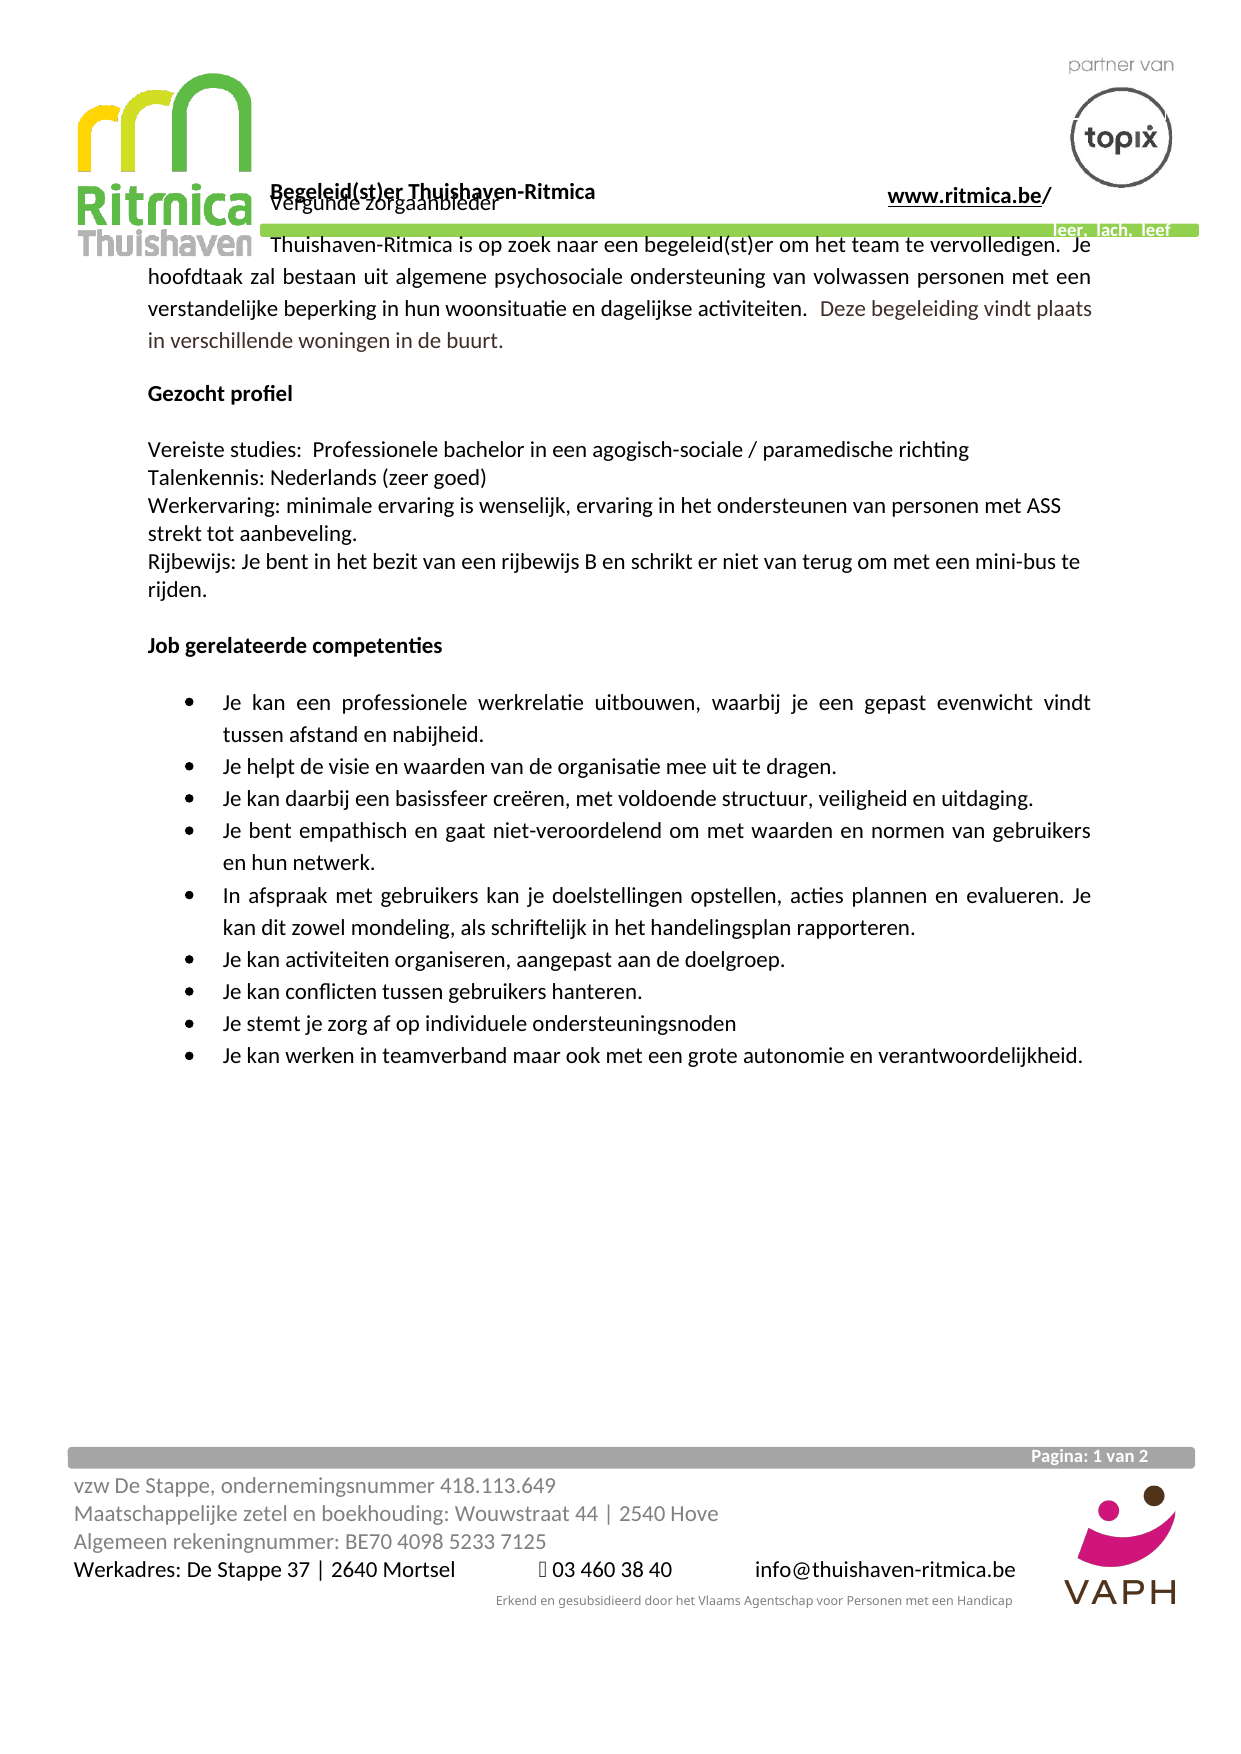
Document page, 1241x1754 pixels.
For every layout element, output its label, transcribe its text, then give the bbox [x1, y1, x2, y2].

picture [1064, 1485, 1176, 1604]
list Je bent empathisch en gaat niet-veroordelend om met waarden en normen van gebruikers en hun netwerk. [185, 816, 1093, 877]
list In afspraak met gebruikers kan je doelstellingen opstellen, acties plannen en evalueren. Je kan dit zowel mondeling, als schriftelijk in het handelingsplan rapporteren. [185, 881, 1093, 941]
list Je kan activiteiten organiseren, aangepast aan de doelgroep. [185, 945, 1093, 973]
list Je kan daarbij een basissfeer creëren, met voldoende structuur, veiligheid en uitdaging. [185, 784, 1093, 812]
list Je stemt je zorg af op individuele ondersteuningsnoden [185, 1009, 1093, 1037]
list Je kan werken in teamverband maar ook met een grote autonomie en verantwoordelijkheid. [185, 1042, 1093, 1070]
picture [1056, 76, 1165, 118]
text Job gerelateerde competenties [148, 632, 1093, 659]
list Je helpt de visie en waarden van de organisatie mee uit te dragen. [185, 752, 1093, 780]
list Je kan een professionele werkrelatie uitbouwen, waarbij je een gepast evenwicht vindt tussen afstand en nabijheid. [185, 688, 1093, 748]
text Gezocht profiel [148, 379, 1093, 407]
text Thuishaven-Ritmica is op zoek naar een begeleid(st)er om het team te vervolledigen. Je hoofdtaak zal bestaan uit algemene psychosociale ondersteuning van volwassen personen met een verstandelijke beperking in hun woonsituatie en dagelijkse activiteiten. Deze begeleiding vindt plaats in verschillende woningen in de buurt. [148, 230, 1093, 354]
text Vereiste studies: Professionele bachelor in een agogisch-sociale / paramedische richting [148, 435, 1093, 463]
picture [1056, 56, 1187, 188]
list Je kan conflicten tussen gebruikers hanteren. [185, 977, 1093, 1005]
text Begeleid(st)er Thuishaven-Ritmica [192, 177, 1093, 205]
text Werkervaring: minimale ervaring is wenselijk, ervaring in het ondersteunen van personen met ASS strekt tot aanbeveling. [148, 491, 1093, 547]
picture [76, 73, 251, 255]
text Rijbewijs: Je bent in het bezit van een rijbewijs B en schrikt er niet van terug om met een mini-bus te rijden. [148, 547, 1093, 603]
text Talenkennis: Nederlands (zeer goed) [148, 463, 1093, 491]
